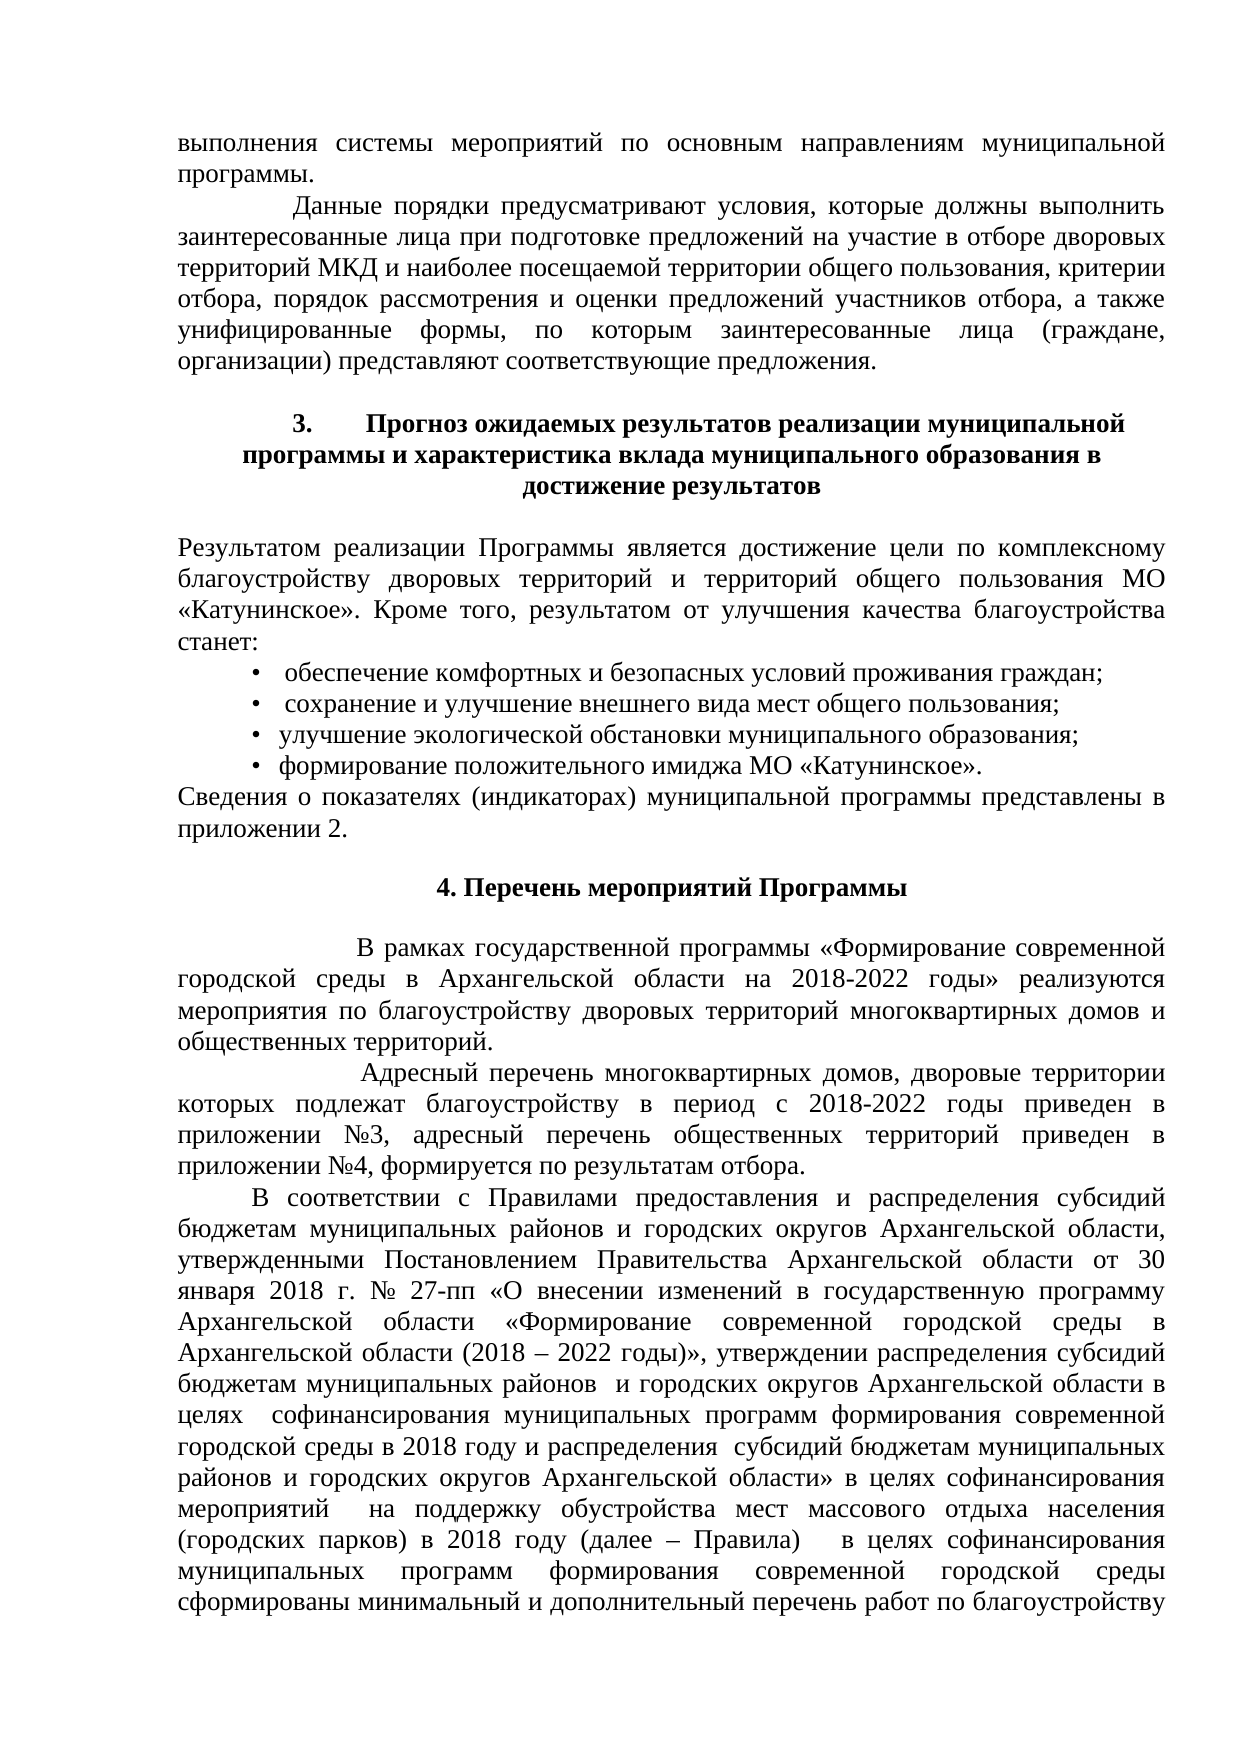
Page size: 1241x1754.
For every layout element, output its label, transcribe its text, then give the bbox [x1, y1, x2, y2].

list Прогноз ожидаемых результатов реализации муниципальной программы и характеристика вклада муниципального образования в достижение результатов [177, 407, 1167, 500]
text В рамках государственной программы «Формирование современной городской среды в Архангельской области на 2018-2022 годы» реализуются мероприятия по благоустройству дворовых территорий многоквартирных домов и общественных территорий. [177, 931, 1167, 1056]
list сохранение и улучшение внешнего вида мест общего пользования; [177, 687, 1167, 718]
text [177, 1181, 1167, 1617]
text Сведения о показателях (индикаторах) муниципальной программы представлены в приложении 2. [177, 781, 1167, 843]
text Результатом реализации Программы является достижение цели по комплексному благоустройству дворовых территорий и территорий общего пользования МО «Катунинское». Кроме того, результатом от улучшения качества благоустройства станет: [177, 531, 1167, 656]
text 4. Перечень мероприятий Программы [177, 872, 1167, 903]
list формирование положительного имиджа МО «Катунинское». [177, 749, 1167, 781]
text Данные порядки предусматривают условия, которые должны выполнить заинтересованные лица при подготовке предложений на участие в отборе дворовых территорий МКД и наиболее посещаемой территории общего пользования, критерии отбора, порядок рассмотрения и оценки предложений участников отбора, а также унифицированные формы, по которым заинтересованные лица (граждане, организации) представляют соответствующие предложения. [177, 189, 1167, 376]
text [177, 126, 1167, 189]
text Адресный перечень многоквартирных домов, дворовые территории которых подлежат благоустройству в период с 2018-2022 годы приведен в приложении №3, адресный перечень общественных территорий приведен в приложении №4, формируется по результатам отбора. [177, 1056, 1167, 1181]
list обеспечение комфортных и безопасных условий проживания граждан; [177, 656, 1167, 687]
list улучшение экологической обстановки муниципального образования; [177, 718, 1167, 749]
